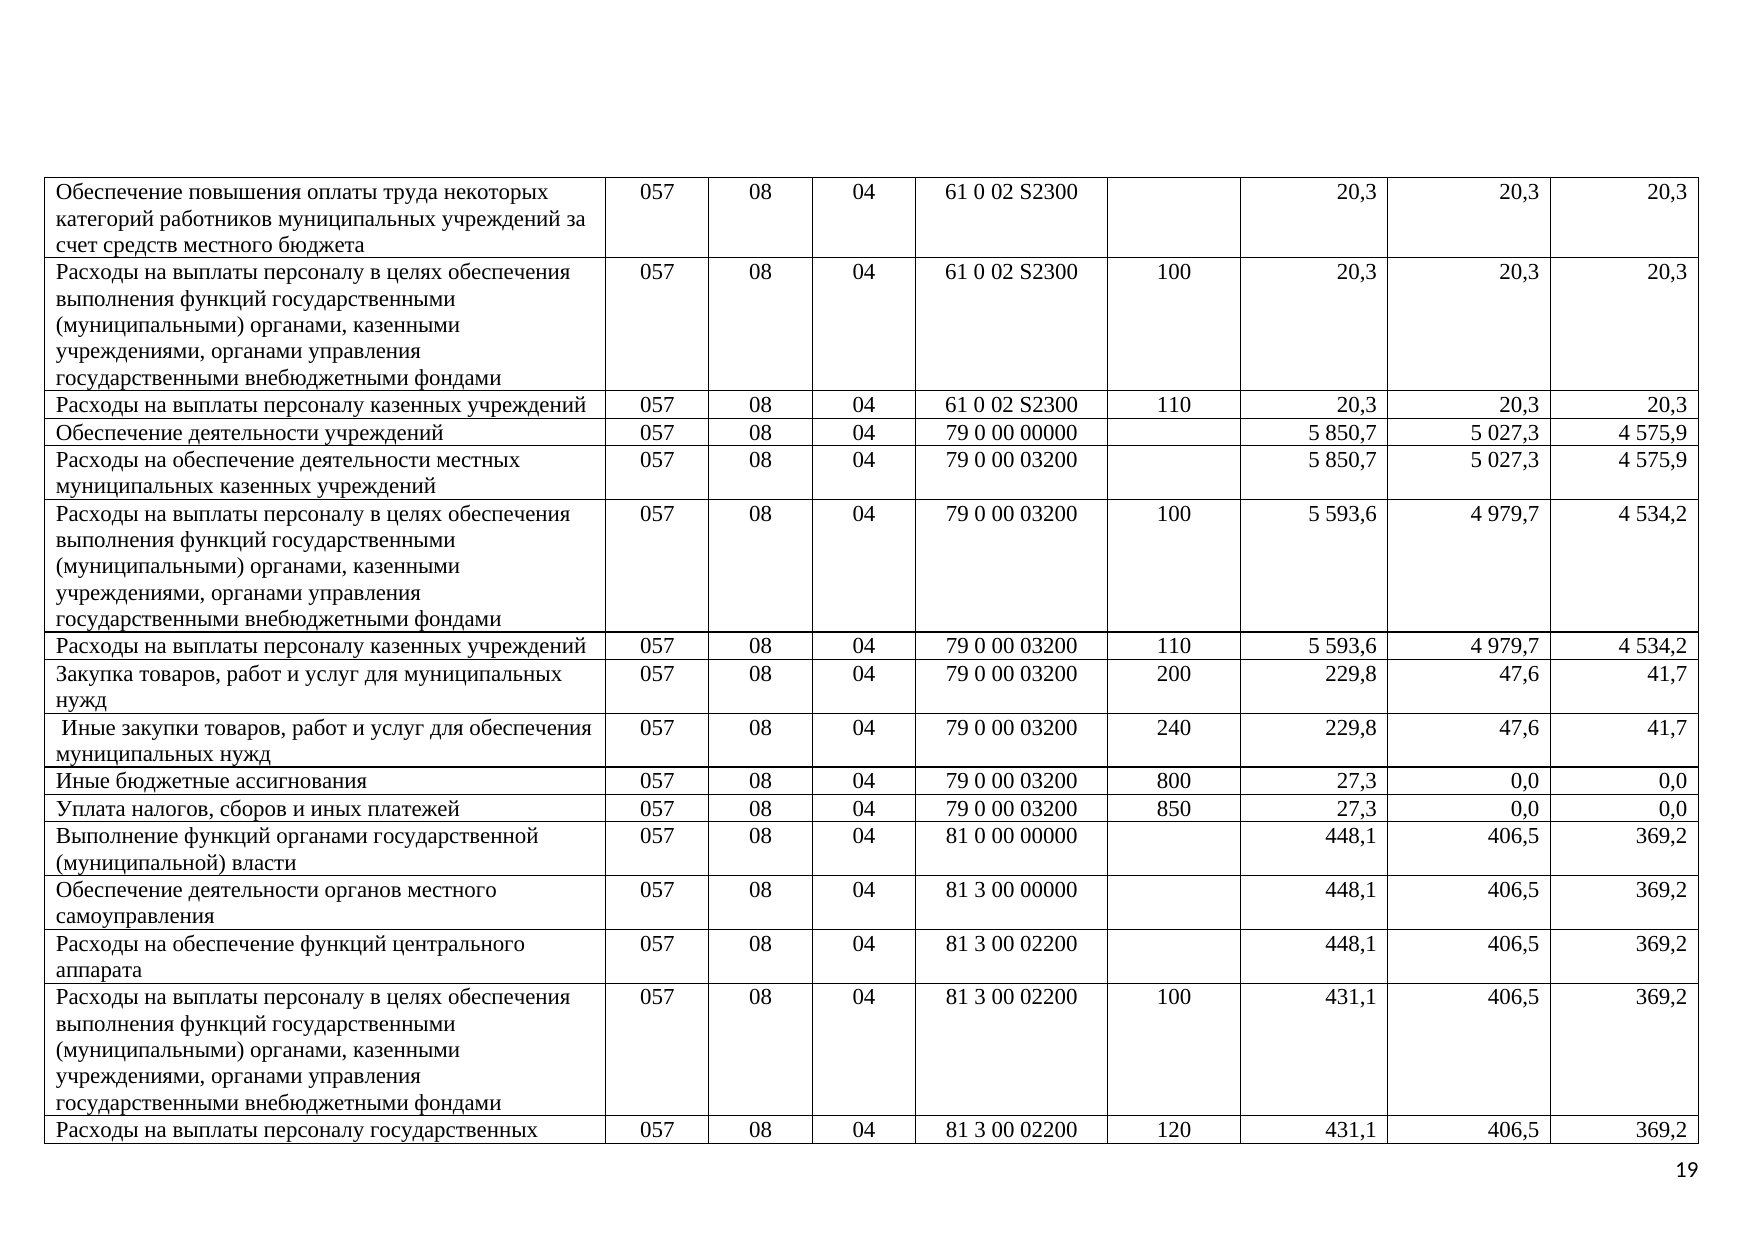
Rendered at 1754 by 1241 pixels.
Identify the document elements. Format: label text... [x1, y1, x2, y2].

table_cell 27,3 [1241, 795, 1387, 821]
table_cell 79 0 00 03200 [916, 768, 1107, 794]
table_cell 110 [1108, 633, 1240, 659]
table_cell 200 [1108, 660, 1240, 713]
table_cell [45, 1116, 605, 1143]
table_cell 406,5 [1388, 1116, 1550, 1143]
table_cell 41,7 [1551, 714, 1698, 766]
table_cell 08 [709, 1116, 812, 1143]
table_cell 79 0 00 03200 [916, 500, 1107, 631]
table_cell 81 3 00 02200 [916, 1116, 1107, 1143]
table_cell 61 0 02 S2300 [916, 391, 1107, 417]
table_cell 057 [606, 258, 708, 390]
table_cell 20,3 [1241, 178, 1387, 257]
table_cell 4 534,2 [1551, 633, 1698, 659]
table_cell 4 979,7 [1388, 500, 1550, 631]
table_cell 20,3 [1241, 258, 1387, 390]
table_cell [1108, 822, 1240, 875]
table_cell 057 [606, 419, 708, 445]
table_cell 08 [709, 633, 812, 659]
table_cell 240 [1108, 714, 1240, 766]
table_cell 229,8 [1241, 660, 1387, 713]
table_cell 406,5 [1388, 822, 1550, 875]
table_cell Расходы на обеспечение функций центрального аппарата [45, 930, 605, 982]
table_cell 04 [813, 419, 915, 445]
table_cell 057 [606, 500, 708, 631]
table_cell 20,3 [1551, 178, 1698, 257]
table_cell 0,0 [1388, 795, 1550, 821]
table_cell 120 [1108, 1116, 1240, 1143]
table_cell Иные закупки товаров, работ и услуг для обеспечения муниципальных нужд [45, 714, 605, 766]
table_cell Уплата налогов, сборов и иных платежей [45, 795, 605, 821]
table_cell 04 [813, 500, 915, 631]
table_cell 20,3 [1388, 258, 1550, 390]
table_cell 04 [813, 930, 915, 982]
table_cell 369,2 [1551, 876, 1698, 929]
table_cell [1108, 178, 1240, 257]
table_cell 057 [606, 768, 708, 794]
table_cell 04 [813, 633, 915, 659]
table_cell 057 [606, 876, 708, 929]
table_cell 04 [813, 446, 915, 499]
table_cell 79 0 00 03200 [916, 633, 1107, 659]
table_cell 08 [709, 391, 812, 417]
table_cell 79 0 00 03200 [916, 795, 1107, 821]
table_cell 100 [1108, 258, 1240, 390]
table_cell 04 [813, 876, 915, 929]
table_cell 448,1 [1241, 876, 1387, 929]
table_cell 369,2 [1551, 1116, 1698, 1143]
table_cell Расходы на выплаты персоналу казенных учреждений [45, 633, 605, 659]
table_cell 057 [606, 984, 708, 1115]
table_cell 47,6 [1388, 714, 1550, 766]
table_cell 057 [606, 795, 708, 821]
table_cell 057 [606, 822, 708, 875]
table_cell Закупка товаров, работ и услуг для муниципальных нужд [45, 660, 605, 713]
table_cell 4 575,9 [1551, 419, 1698, 445]
table_cell 369,2 [1551, 930, 1698, 982]
table_cell 0,0 [1388, 768, 1550, 794]
table_cell 20,3 [1388, 178, 1550, 257]
table_cell 41,7 [1551, 660, 1698, 713]
table_cell 04 [813, 178, 915, 257]
table_cell [1108, 930, 1240, 982]
table_cell 057 [606, 660, 708, 713]
table_cell Иные бюджетные ассигнования [45, 768, 605, 794]
table_cell 04 [813, 1116, 915, 1143]
table_cell Расходы на обеспечение деятельности местных муниципальных казенных учреждений [45, 446, 605, 499]
table_cell 100 [1108, 500, 1240, 631]
table_cell 08 [709, 984, 812, 1115]
table_cell 47,6 [1388, 660, 1550, 713]
table_cell 79 0 00 03200 [916, 714, 1107, 766]
table_cell 08 [709, 876, 812, 929]
table_cell 20,3 [1551, 391, 1698, 417]
table_cell 79 0 00 00000 [916, 419, 1107, 445]
table_cell 08 [709, 178, 812, 257]
table_cell 406,5 [1388, 930, 1550, 982]
table_cell 057 [606, 1116, 708, 1143]
table_cell 04 [813, 258, 915, 390]
table_cell 81 3 00 02200 [916, 930, 1107, 982]
table_cell 229,8 [1241, 714, 1387, 766]
table_cell 850 [1108, 795, 1240, 821]
table_cell 61 0 02 S2300 [916, 178, 1107, 257]
table_cell 5 027,3 [1388, 419, 1550, 445]
table_cell 04 [813, 768, 915, 794]
table_cell 04 [813, 714, 915, 766]
table_cell [1108, 446, 1240, 499]
table_cell [1108, 876, 1240, 929]
table_cell 08 [709, 768, 812, 794]
table_cell 4 534,2 [1551, 500, 1698, 631]
table_cell [1108, 419, 1240, 445]
table_cell 5 593,6 [1241, 633, 1387, 659]
table_cell Обеспечение повышения оплаты труда некоторых категорий работников муниципальных учреждений за счет средств местного бюджета [45, 178, 605, 257]
table_cell 5 850,7 [1241, 419, 1387, 445]
table_cell 08 [709, 822, 812, 875]
table_cell 431,1 [1241, 1116, 1387, 1143]
table_cell 61 0 02 S2300 [916, 258, 1107, 390]
table_cell 08 [709, 258, 812, 390]
table_cell 08 [709, 419, 812, 445]
table_cell 369,2 [1551, 822, 1698, 875]
table_cell 057 [606, 633, 708, 659]
table_cell 08 [709, 714, 812, 766]
table_cell 08 [709, 446, 812, 499]
table_cell 5 593,6 [1241, 500, 1387, 631]
table_cell 4 575,9 [1551, 446, 1698, 499]
table_cell 08 [709, 795, 812, 821]
table_cell 5 850,7 [1241, 446, 1387, 499]
table_cell 057 [606, 930, 708, 982]
table_cell 81 0 00 00000 [916, 822, 1107, 875]
table_cell 5 027,3 [1388, 446, 1550, 499]
table_cell 448,1 [1241, 930, 1387, 982]
table_cell 100 [1108, 984, 1240, 1115]
table_cell 057 [606, 446, 708, 499]
table_cell 08 [709, 500, 812, 631]
table_cell 20,3 [1388, 391, 1550, 417]
table_cell Обеспечение деятельности учреждений [45, 419, 605, 445]
table_cell 800 [1108, 768, 1240, 794]
table_cell 057 [606, 714, 708, 766]
table_cell 20,3 [1241, 391, 1387, 417]
table_cell 04 [813, 660, 915, 713]
table_cell Обеспечение деятельности органов местного самоуправления [45, 876, 605, 929]
table_cell 110 [1108, 391, 1240, 417]
table_cell 81 3 00 02200 [916, 984, 1107, 1115]
table_cell 431,1 [1241, 984, 1387, 1115]
table_cell 057 [606, 391, 708, 417]
table_cell 406,5 [1388, 876, 1550, 929]
table_cell 0,0 [1551, 795, 1698, 821]
table_cell 79 0 00 03200 [916, 446, 1107, 499]
table_cell 448,1 [1241, 822, 1387, 875]
table_cell 08 [709, 660, 812, 713]
table_cell 27,3 [1241, 768, 1387, 794]
table_cell 04 [813, 822, 915, 875]
table_cell 4 979,7 [1388, 633, 1550, 659]
table_cell 81 3 00 00000 [916, 876, 1107, 929]
table_cell 79 0 00 03200 [916, 660, 1107, 713]
table_cell 20,3 [1551, 258, 1698, 390]
table_cell 0,0 [1551, 768, 1698, 794]
table_cell 04 [813, 795, 915, 821]
table_cell 04 [813, 984, 915, 1115]
table_cell 08 [709, 930, 812, 982]
table_cell Расходы на выплаты персоналу казенных учреждений [45, 391, 605, 417]
table_cell 04 [813, 391, 915, 417]
table_cell 406,5 [1388, 984, 1550, 1115]
table_cell Выполнение функций органами государственной (муниципальной) власти [45, 822, 605, 875]
table_cell 369,2 [1551, 984, 1698, 1115]
table_cell 057 [606, 178, 708, 257]
